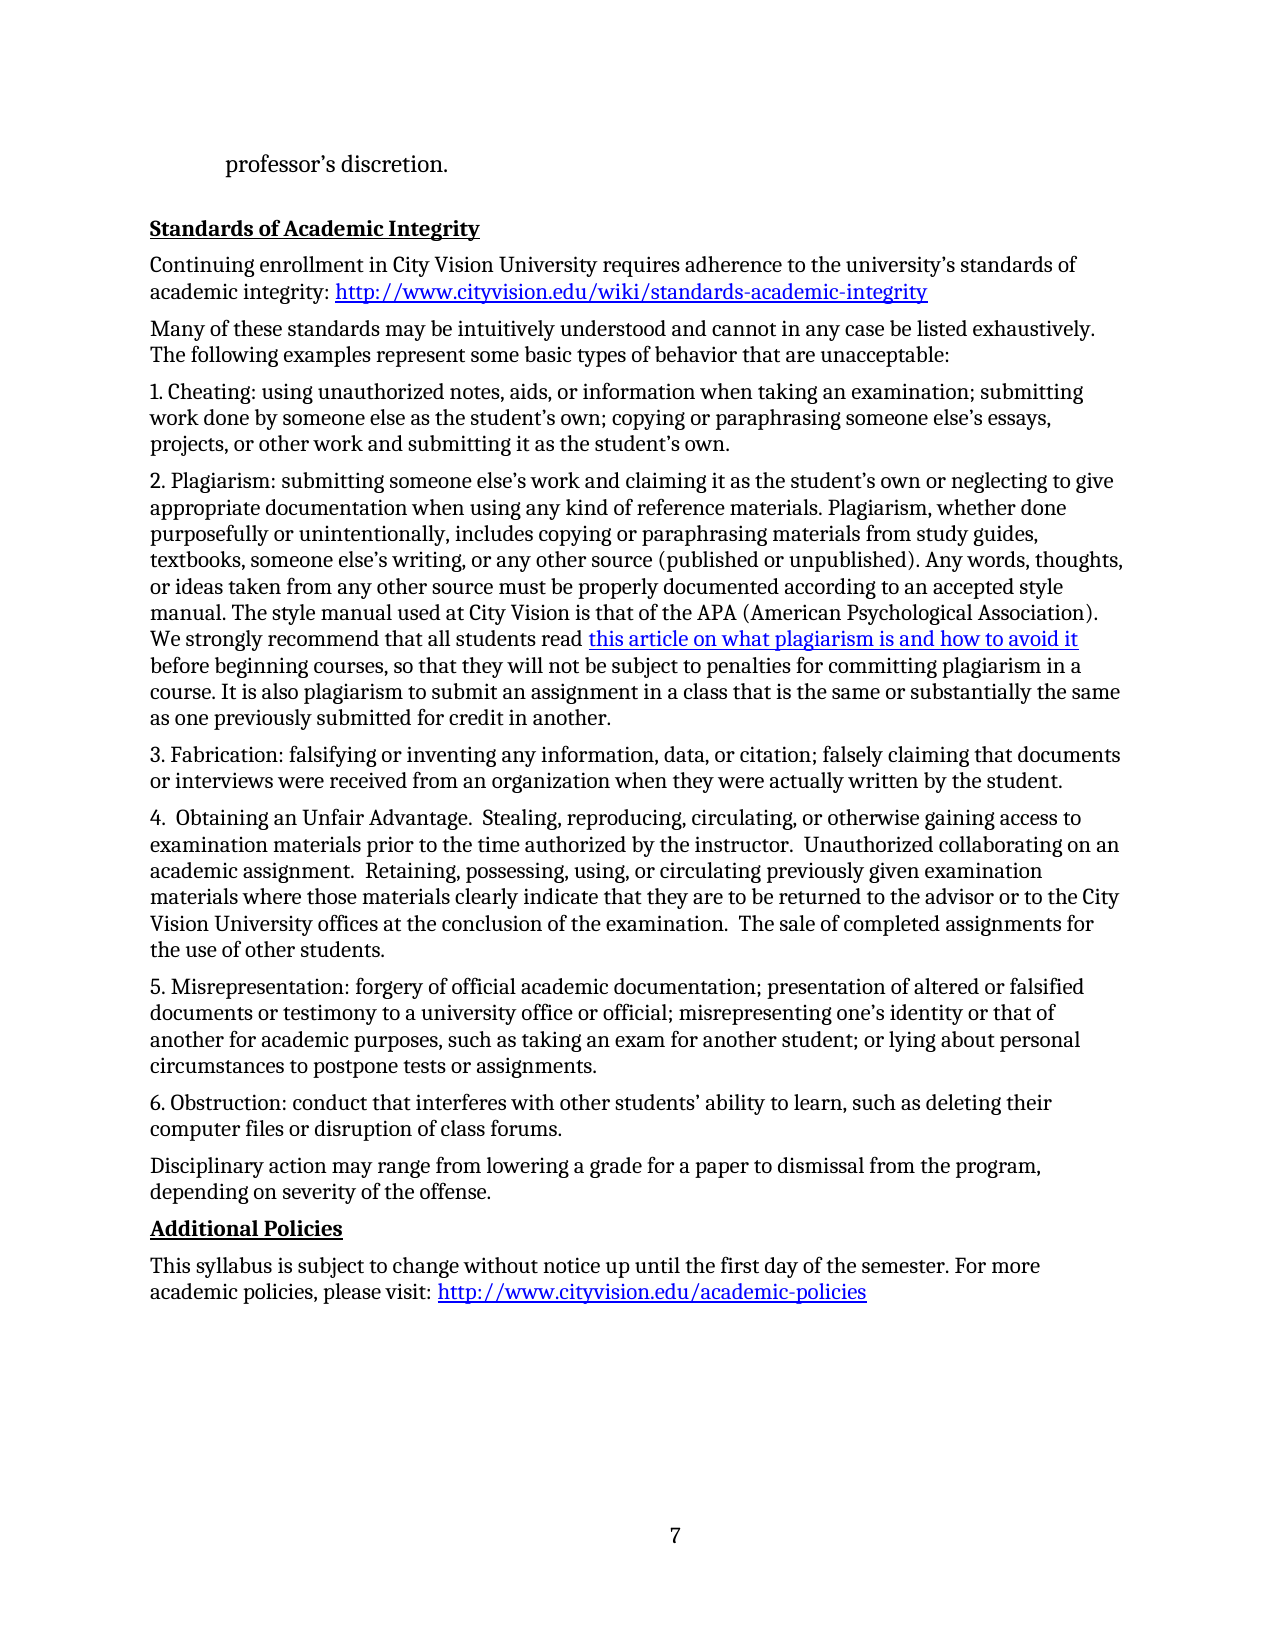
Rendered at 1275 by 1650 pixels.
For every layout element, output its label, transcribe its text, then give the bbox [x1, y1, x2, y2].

text 2. Plagiarism: submitting someone else’s work and claiming it as the student’s own or neglecting to give appropriate documentation when using any kind of reference materials. Plagiarism, whether done purposefully or unintentionally, includes copying or paraphrasing materials from study guides, textbooks, someone else’s writing, or any other source (published or unpublished). Any words, thoughts, or ideas taken from any other source must be properly documented according to an accepted style manual. The style manual used at City Vision is that of the APA (American Psychological Association). We strongly recommend that all students read this article on what plagiarism is and how to avoid it before beginning courses, so that they will not be subject to penalties for committing plagiarism in a course. It is also plagiarism to submit an assignment in a class that is the same or substantially the same as one previously submitted for credit in another. [150, 468, 1125, 732]
subtitle Additional Policies [150, 1216, 1125, 1242]
text 3. Fabrication: falsifying or inventing any information, data, or citation; falsely claiming that documents or interviews were received from an organization when they were actually written by the student. [150, 742, 1125, 795]
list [187, 150, 1125, 205]
subtitle Standards of Academic Integrity [150, 216, 1125, 242]
text Many of these standards may be intuitively understood and cannot in any case be listed exhaustively. The following examples represent some basic types of behavior that are unacceptable: [150, 315, 1125, 368]
text 5. Misrepresentation: forgery of official academic documentation; presentation of altered or falsified documents or testimony to a university office or official; misrepresenting one’s identity or that of another for academic purposes, such as taking an exam for another student; or lying about personal circumstances to postpone tests or assignments. [150, 974, 1125, 1079]
text This syllabus is subject to change without notice up until the first day of the semester. For more academic policies, please visit: http://www.cityvision.edu/academic-policies [150, 1252, 1125, 1305]
text Disciplinary action may range from lowering a grade for a paper to dismissal from the program, depending on severity of the offense. [150, 1153, 1125, 1205]
text 4. Obtaining an Unfair Advantage. Stealing, reproducing, circulating, or otherwise gaining access to examination materials prior to the time authorized by the instructor. Unauthorized collaborating on an academic assignment. Retaining, possessing, using, or circulating previously given examination materials where those materials clearly indicate that they are to be returned to the advisor or to the City Vision University offices at the conclusion of the examination. The sale of completed assignments for the use of other students. [150, 805, 1125, 963]
text 6. Obstruction: conduct that interferes with other students’ ability to learn, such as deleting their computer files or disruption of class forums. [150, 1089, 1125, 1142]
text 1. Cheating: using unauthorized notes, aids, or information when taking an examination; submitting work done by someone else as the student’s own; copying or paraphrasing someone else’s essays, projects, or other work and submitting it as the student’s own. [150, 378, 1125, 458]
text Continuing enrollment in City Vision University requires adherence to the university’s standards of academic integrity: http://www.cityvision.edu/wiki/standards-academic-integrity [150, 252, 1125, 305]
